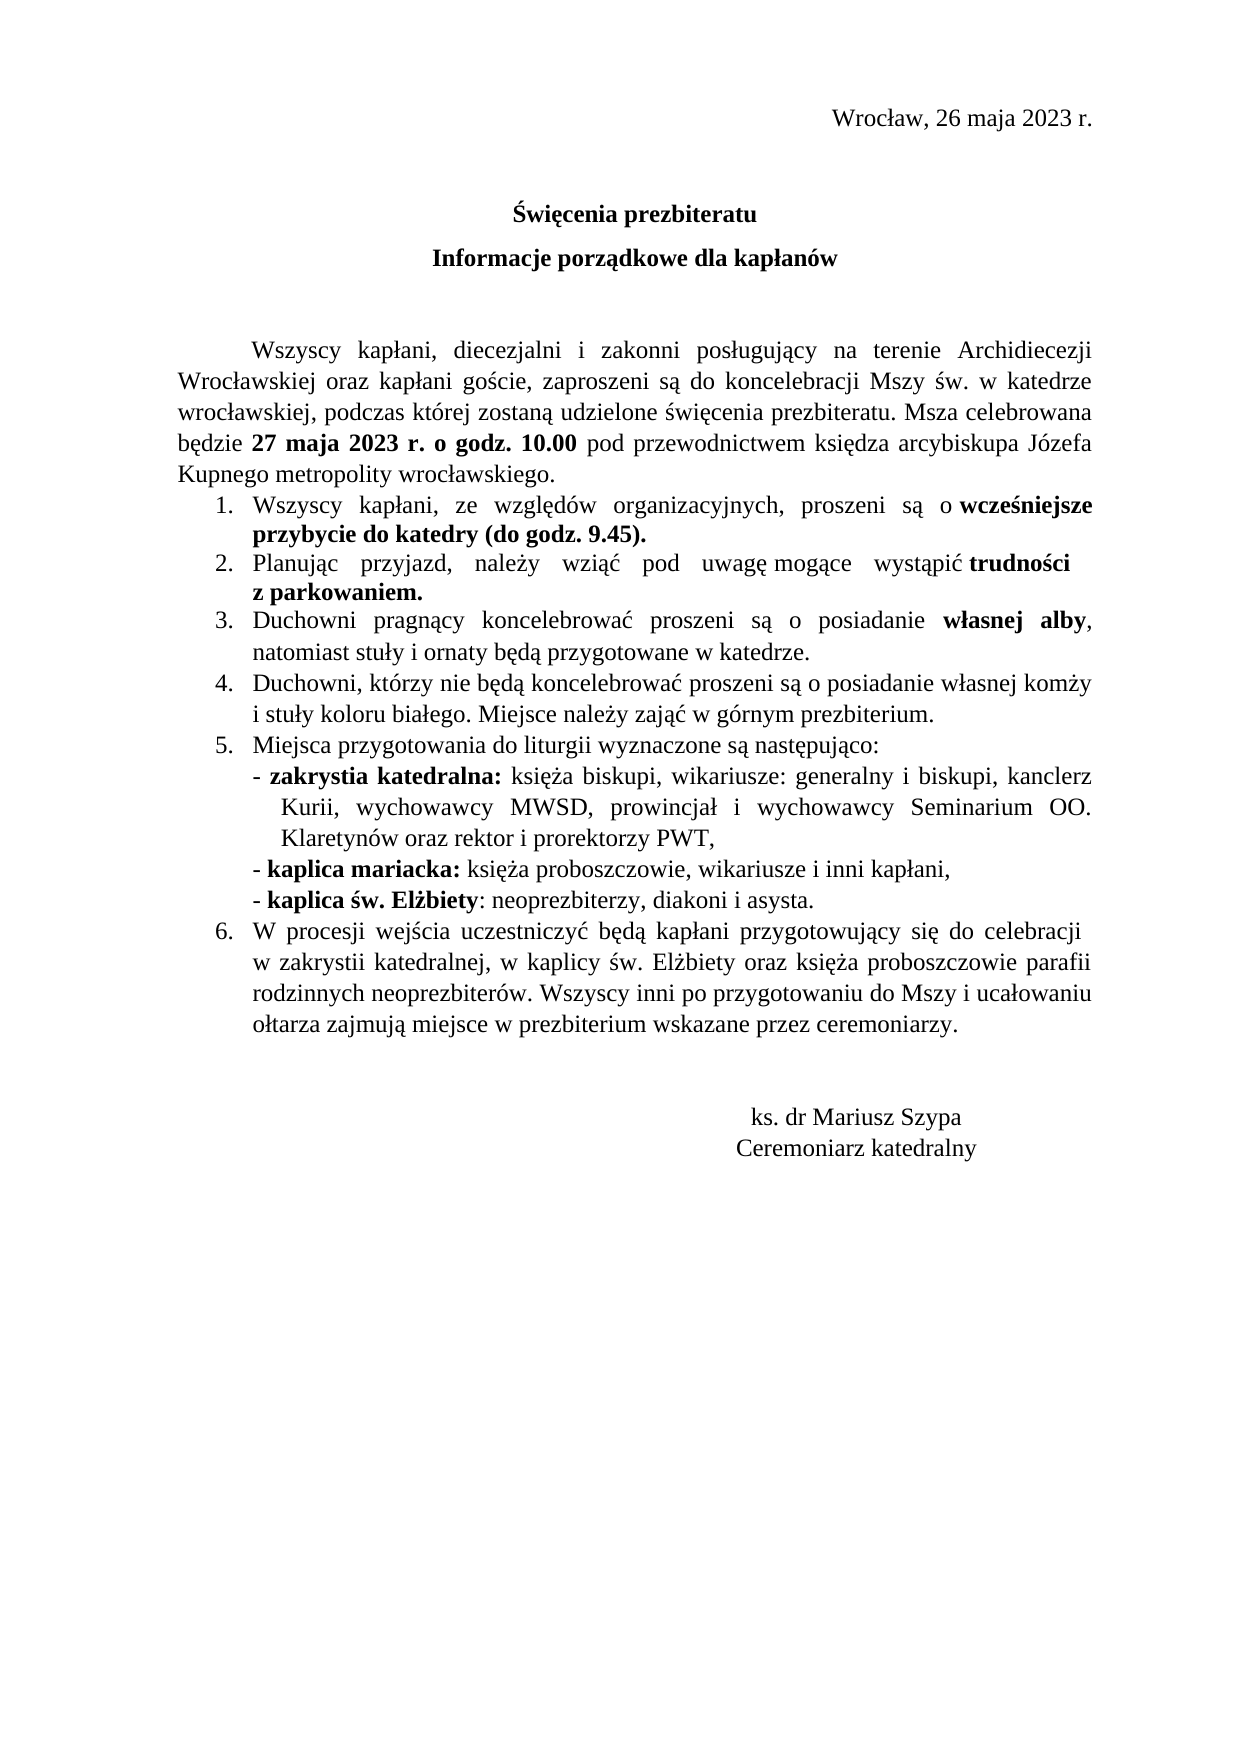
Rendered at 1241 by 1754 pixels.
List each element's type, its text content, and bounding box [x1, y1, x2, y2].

list Wszyscy kapłani, ze względów organizacyjnych, proszeni są o wcześniejsze przybycie do katedry (do godz. 9.45). [215, 491, 1092, 548]
text - kaplica mariacka: księża proboszczowie, wikariusze i inni kapłani, [252, 854, 1092, 883]
list Planując przyjazd, należy wziąć pod uwagę mogące wystąpić trudności z parkowaniem. [215, 548, 1092, 606]
list ks. dr Mariusz Szypa [560, 1102, 1092, 1131]
text Święcenia prezbiteratu [177, 199, 1092, 228]
list Duchowni, którzy nie będą koncelebrować proszeni są o posiadanie własnej komży i stuły koloru białego. Miejsce należy zająć w górnym prezbiterium. [215, 668, 1092, 727]
text Informacje porządkowe dla kapłanów [177, 243, 1092, 272]
list W procesji wejścia uczestniczyć będą kapłani przygotowujący się do celebracji w zakrystii katedralnej, w kaplicy św. Elżbiety oraz księża proboszczowie parafii rodzinnych neoprezbiterów. Wszyscy inni po przygotowaniu do Mszy i ucałowaniu ołtarza zajmują miejsce w prezbiterium wskazane przez ceremoniarzy. [215, 916, 1092, 1038]
list Miejsca przygotowania do liturgii wyznaczone są następująco: [215, 730, 1092, 758]
list Duchowni pragnący koncelebrować proszeni są o posiadanie własnej alby, natomiast stuły i ornaty będą przygotowane w katedrze. [215, 606, 1092, 665]
text Wszyscy kapłani, diecezjalni i zakonni posługujący na terenie Archidiecezji Wrocławskiej oraz kapłani goście, zaproszeni są do koncelebracji Mszy św. w katedrze wrocławskiej, podczas której zostaną udzielone święcenia prezbiteratu. Msza celebrowana będzie 27 maja 2023 r. o godz. 10.00 pod przewodnictwem księdza arcybiskupa Józefa Kupnego metropolity wrocławskiego. [177, 335, 1092, 488]
text Wrocław, 26 maja 2023 r. [177, 103, 1092, 132]
text - zakrystia katedralna: księża biskupi, wikariusze: generalny i biskupi, kanclerz Kurii, wychowawcy MWSD, prowincjał i wychowawcy Seminarium OO. Klaretynów oraz rektor i prorektorzy PWT, [252, 761, 1092, 852]
text - kaplica św. Elżbiety: neoprezbiterzy, diakoni i asysta. [252, 885, 1092, 914]
list Ceremoniarz katedralny [590, 1133, 1092, 1162]
